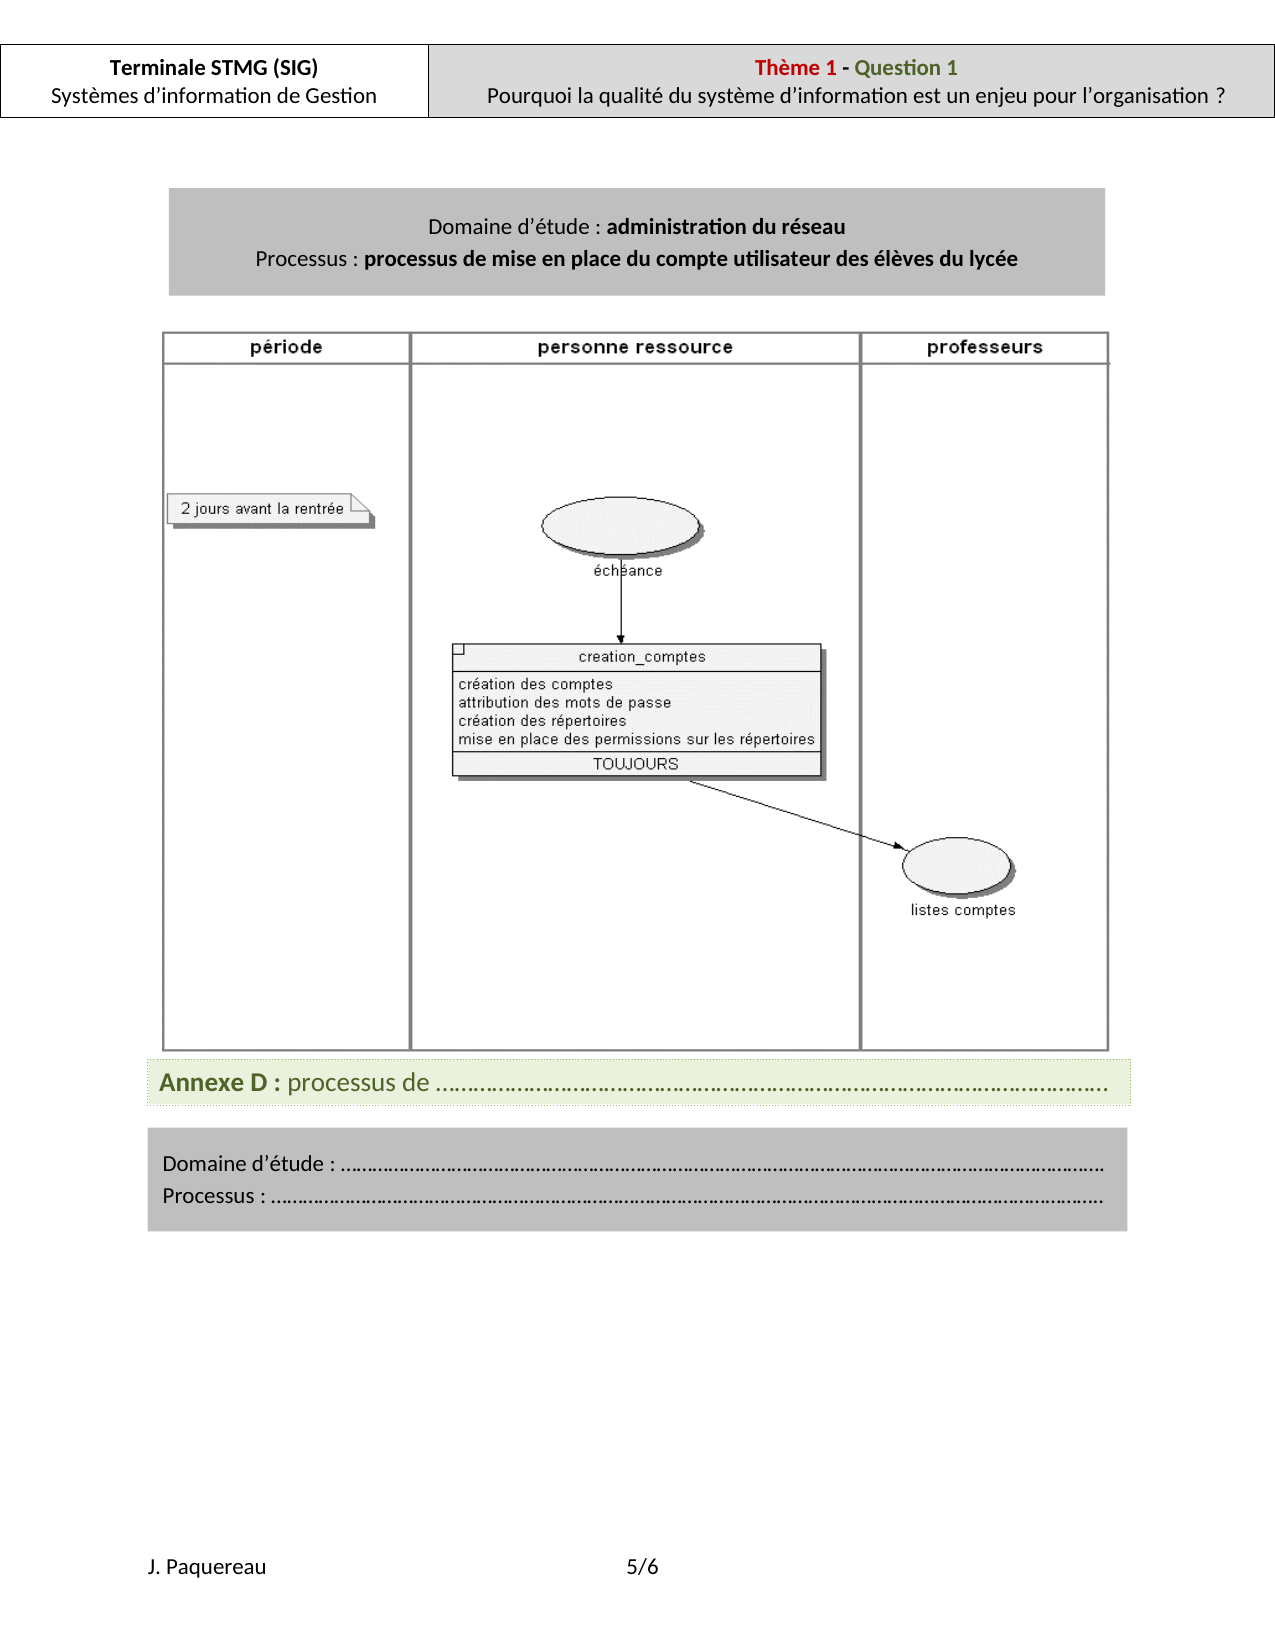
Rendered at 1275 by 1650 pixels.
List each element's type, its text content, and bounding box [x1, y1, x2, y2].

picture [162, 162, 1113, 1055]
table_header Annexe D : processus de ……………………………………………………………………………………………… [148, 1059, 1131, 1104]
